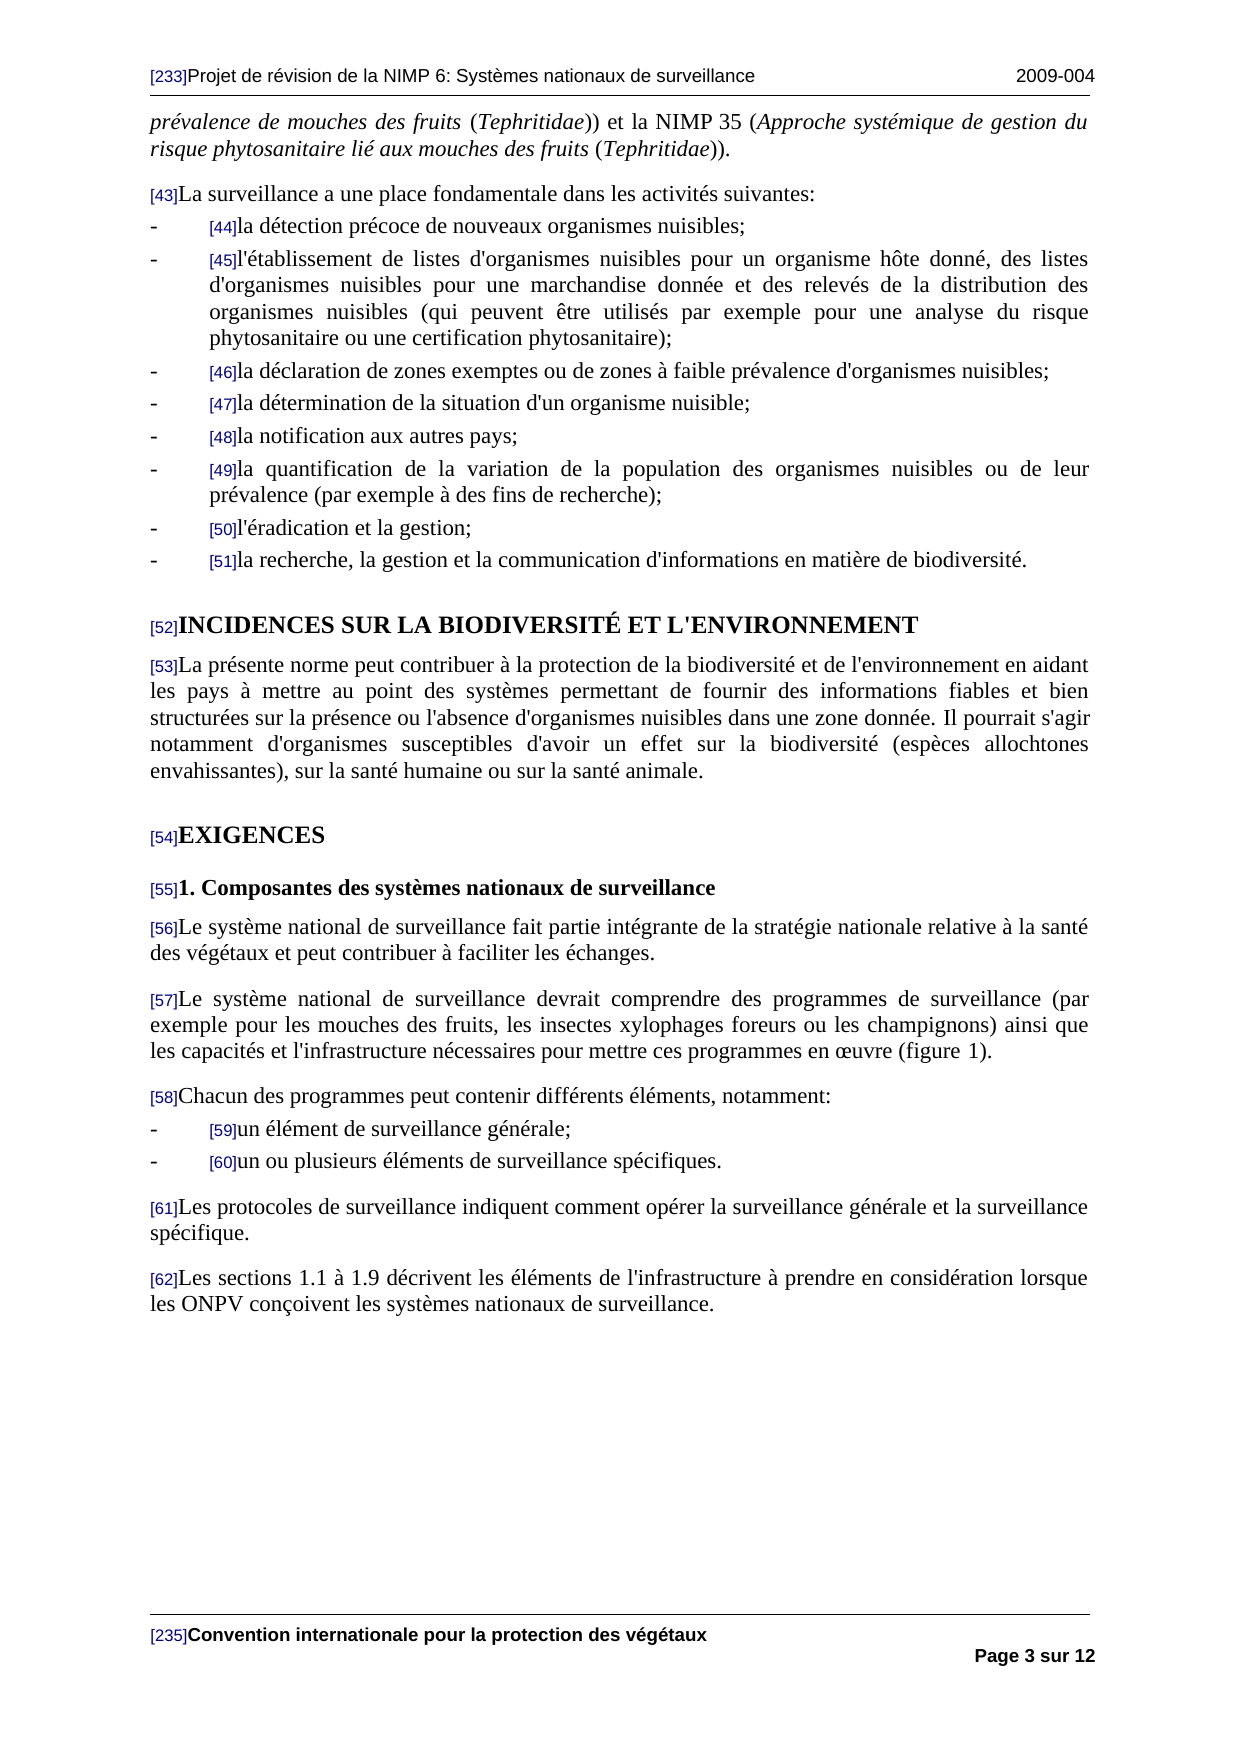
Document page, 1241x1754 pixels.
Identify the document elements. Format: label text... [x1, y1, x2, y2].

text [44]la détection précoce de nouveaux organismes nuisibles; [150, 212, 1090, 239]
text [52]INCIDENCES SUR LA BIODIVERSITÉ ET L'ENVIRONNEMENT [150, 610, 1090, 639]
text [51]la recherche, la gestion et la communication d'informations en matière de biodiversité. [150, 546, 1090, 572]
text [43]La surveillance a une place fondamentale dans les activités suivantes: [150, 180, 1090, 206]
text [53]La présente norme peut contribuer à la protection de la biodiversité et de l'environnement en aidant les pays à mettre au point des systèmes permettant de fournir des informations fiables et bien structurées sur la présence ou l'absence d'organismes nuisibles dans une zone donnée. Il pourrait s'agir notamment d'organismes susceptibles d'avoir un effet sur la biodiversité (espèces allochtones envahissantes), sur la santé humaine ou sur la santé animale. [150, 651, 1090, 783]
text [46]la déclaration de zones exemptes ou de zones à faible prévalence d'organismes nuisibles; [150, 357, 1090, 383]
text [57]Le système national de surveillance devrait comprendre des programmes de surveillance (par exemple pour les mouches des fruits, les insectes xylophages foreurs ou les champignons) ainsi que les capacités et l'infrastructure nécessaires pour mettre ces programmes en œuvre (figure 1). [150, 984, 1090, 1064]
text [59]un élément de surveillance générale; [150, 1115, 1090, 1141]
text [58]Chacun des programmes peut contenir différents éléments, notamment: [150, 1082, 1090, 1109]
text [47]la détermination de la situation d'un organisme nuisible; [150, 389, 1090, 416]
text [56]Le système national de surveillance fait partie intégrante de la stratégie nationale relative à la santé des végétaux et peut contribuer à faciliter les échanges. [150, 913, 1090, 966]
text [60]un ou plusieurs éléments de surveillance spécifiques. [150, 1148, 1090, 1174]
text [50]l'éradication et la gestion; [150, 513, 1090, 540]
text [45]l'établissement de listes d'organismes nuisibles pour un organisme hôte donné, des listes d'organismes nuisibles pour une marchandise donnée et des relevés de la distribution des organismes nuisibles (qui peuvent être utilisés par exemple pour une analyse du risque phytosanitaire ou une certification phytosanitaire); [150, 245, 1090, 351]
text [150, 108, 1090, 161]
text [62]Les sections 1.1 à 1.9 décrivent les éléments de l'infrastructure à prendre en considération lorsque les ONPV conçoivent les systèmes nationaux de surveillance. [150, 1264, 1090, 1317]
text [49]la quantification de la variation de la population des organismes nuisibles ou de leur prévalence (par exemple à des fins de recherche); [150, 454, 1090, 507]
text [48]la notification aux autres pays; [150, 422, 1090, 448]
text [61]Les protocoles de surveillance indiquent comment opérer la surveillance générale et la surveillance spécifique. [150, 1193, 1090, 1245]
subtitle [55]1. Composantes des systèmes nationaux de surveillance [150, 874, 1090, 901]
text [54]Exigences [150, 821, 1090, 849]
